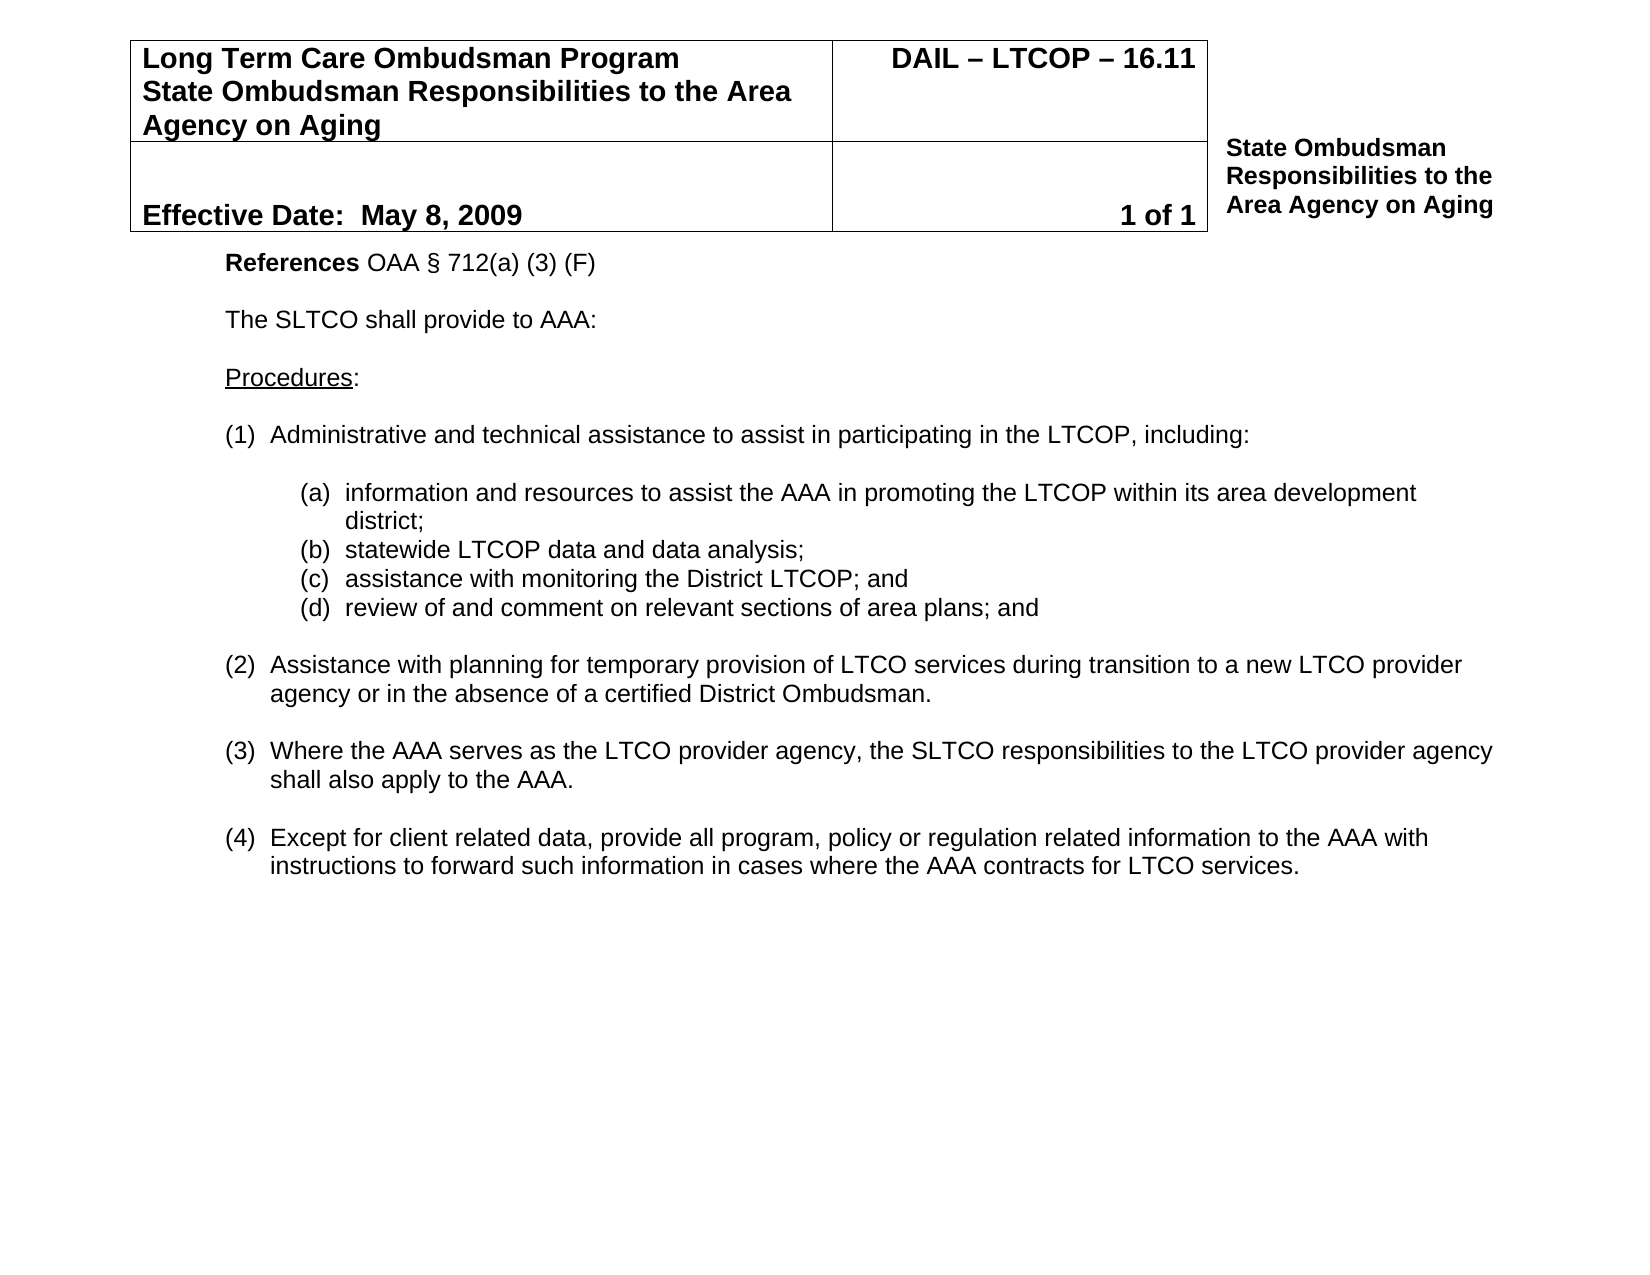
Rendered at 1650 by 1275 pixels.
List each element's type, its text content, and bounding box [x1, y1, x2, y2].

text State Ombudsman Responsibilities to the Area Agency on Aging [1208, 132, 1500, 219]
list Administrative and technical assistance to assist in participating in the LTCOP, including: [225, 420, 1500, 449]
text Procedures: [225, 362, 1500, 391]
table_header Long Term Care Ombudsman Program State Ombudsman Responsibilities to the Area Agency on Aging [131, 41, 832, 141]
text References OAA § 712(a) (3) (F) [225, 247, 1500, 276]
list Where the AAA serves as the O provider agency, the SO responsibilities to the O provider agency shall also apply to the AAA. [225, 736, 1500, 794]
list review of and comment on relevant sections of area plans; and [300, 592, 1500, 621]
text The SO shall provide to AAA: [225, 305, 1500, 334]
list information and resources to assist the AAA in promoting the OP within its area development district; [300, 477, 1500, 535]
list assistance with monitoring the District OP; and [300, 564, 1500, 592]
list Except for client related data, provide all program, policy or regulation related information to the AAA with instructions to forward such information in cases where the AAA contracts for O services. [225, 822, 1500, 880]
table_header DAIL – OP – 16.11 [833, 41, 1207, 141]
list Assistance with planning for temporary provision of O services during transition to a new O provider agency or in the absence of a certified . [225, 650, 1500, 707]
table_cell Effective Date: [131, 142, 832, 231]
list statewide OP data and data analysis; [300, 535, 1500, 564]
table_cell 1 of 1 [833, 142, 1207, 231]
